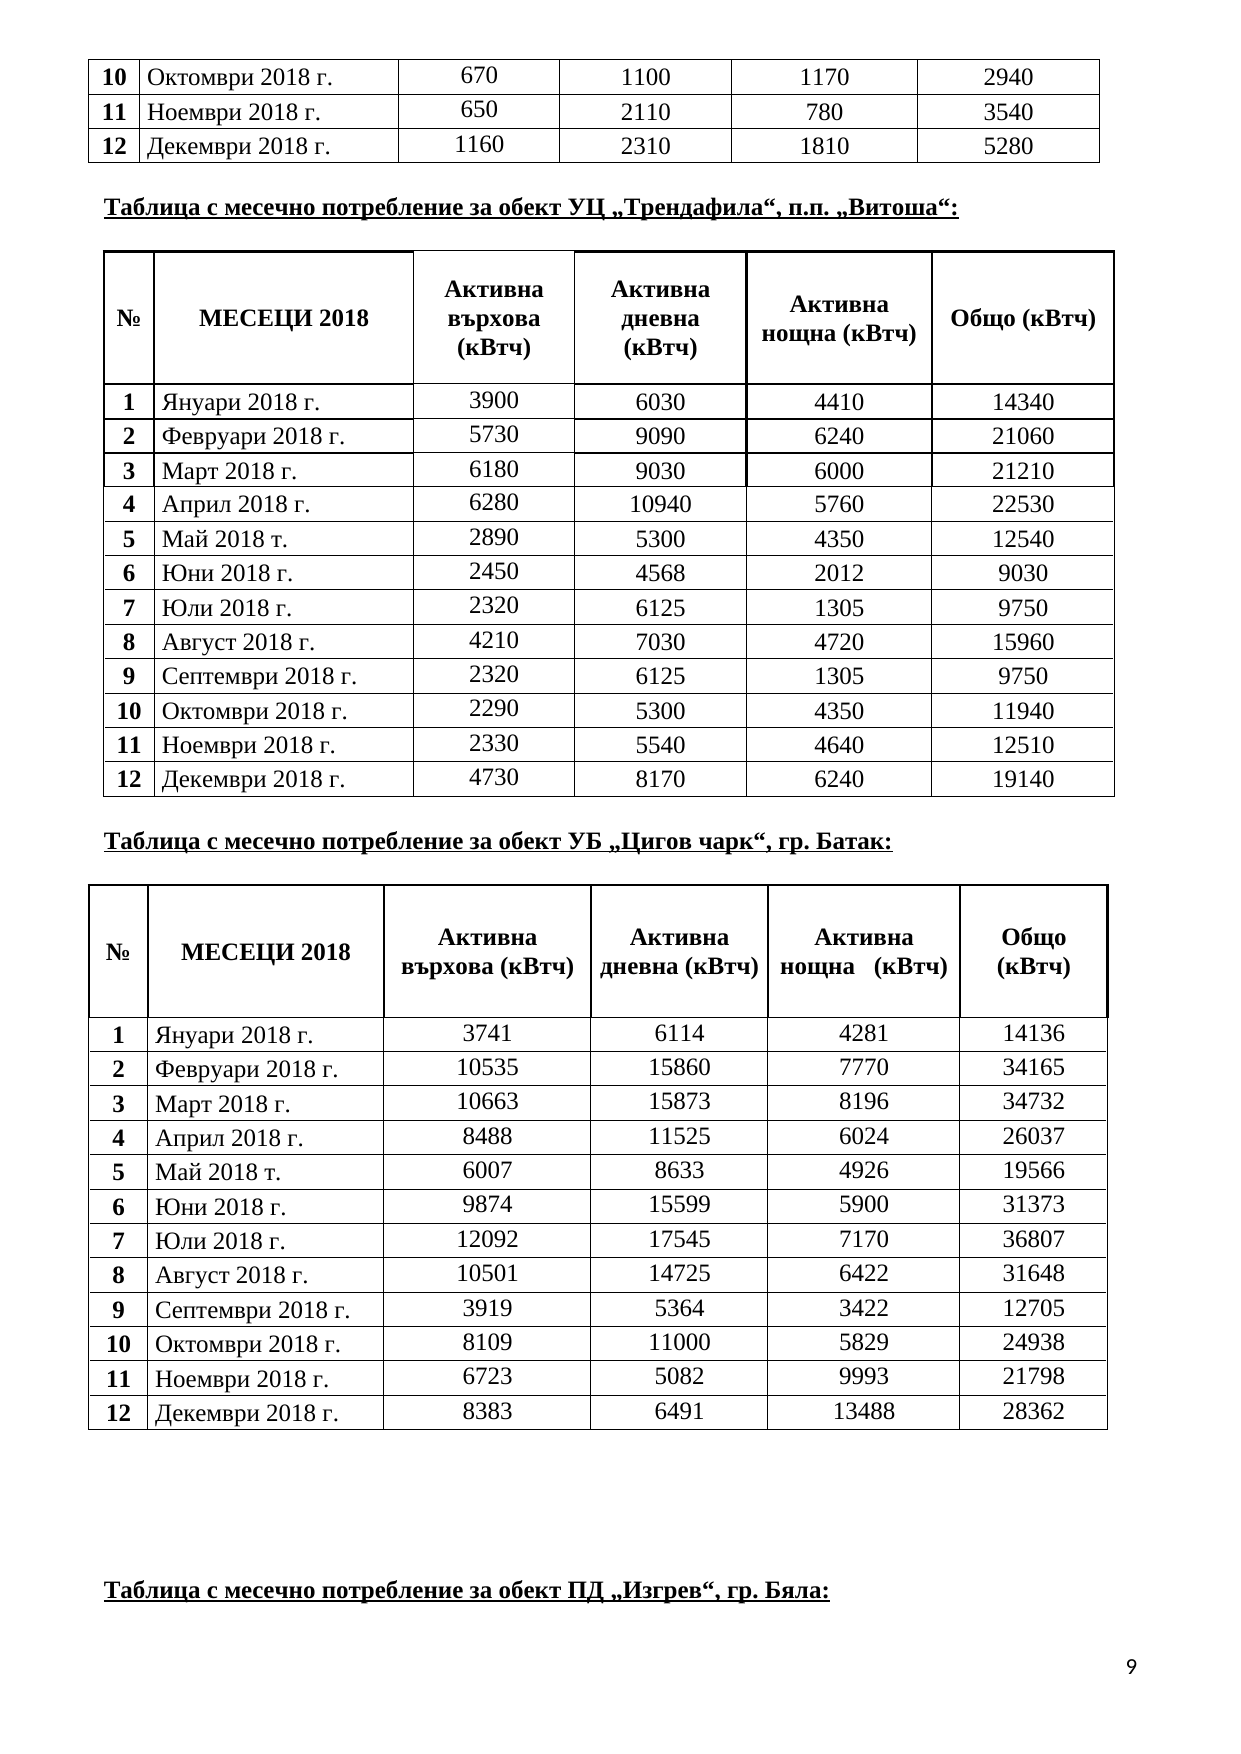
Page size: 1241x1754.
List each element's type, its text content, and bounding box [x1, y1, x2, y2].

table_cell 2940 [918, 60, 1099, 93]
table_header МЕСЕЦИ 2018 [155, 253, 413, 383]
table_cell 4350 [747, 694, 931, 727]
table_cell 31648 [960, 1257, 1107, 1292]
table_cell 22530 [932, 487, 1114, 521]
table_cell 1170 [732, 60, 917, 93]
table_cell 4 [89, 1120, 147, 1154]
table_cell 6723 [384, 1361, 590, 1395]
table_cell 10 [89, 60, 139, 93]
table_cell Май 2018 т. [155, 522, 413, 555]
table_cell 34732 [960, 1085, 1107, 1120]
table_header № [90, 886, 147, 1017]
table_header МЕСЕЦИ 2018 [149, 886, 383, 1017]
table_cell 2330 [414, 728, 574, 761]
table_cell 8109 [384, 1327, 590, 1360]
table_cell 12092 [384, 1224, 590, 1257]
table_cell 670 [399, 60, 559, 93]
table_cell 11000 [591, 1327, 767, 1360]
table_cell 14340 [933, 385, 1113, 417]
table_cell 6180 [414, 453, 574, 486]
table_cell 2310 [560, 129, 731, 162]
table_cell Септември 2018 г. [155, 659, 413, 692]
table_cell Октомври 2018 г. [148, 1327, 383, 1360]
table_cell Май 2018 т. [148, 1155, 383, 1188]
table_cell 21798 [960, 1360, 1107, 1395]
table_cell 31373 [960, 1189, 1107, 1223]
table_cell 5760 [747, 487, 931, 521]
table_cell 10663 [384, 1086, 590, 1120]
table_header № [105, 253, 153, 383]
table_cell Октомври 2018 г. [140, 60, 398, 93]
table_cell 12 [89, 129, 139, 162]
table_cell 21210 [933, 454, 1113, 486]
table_header Активна дневна (кВтч) [575, 253, 745, 383]
table_cell 10535 [384, 1052, 590, 1085]
table_cell 4640 [747, 728, 931, 761]
table_cell 3900 [414, 384, 574, 417]
table_cell 1160 [399, 129, 559, 162]
table_cell 8488 [384, 1121, 590, 1154]
table_header Активна дневна (кВтч) [592, 886, 767, 1017]
table_cell 3741 [384, 1018, 590, 1051]
table_cell 2290 [414, 694, 574, 727]
table_cell Август 2018 г. [155, 625, 413, 658]
table_cell 7 [89, 1223, 147, 1257]
table_cell 1305 [747, 659, 931, 692]
table_cell 11525 [591, 1121, 767, 1154]
table_cell 3919 [384, 1293, 590, 1326]
table_cell 5300 [575, 522, 746, 555]
table_cell 15873 [591, 1086, 767, 1120]
table_cell 8383 [384, 1396, 590, 1429]
table_cell 10 [104, 693, 154, 727]
table_header Активна върхова (кВтч) [385, 886, 590, 1017]
table_cell 6114 [591, 1018, 767, 1051]
table_cell 7 [104, 589, 154, 624]
table_cell Декември 2018 г. [140, 129, 398, 162]
table_cell 19566 [960, 1154, 1107, 1188]
table_cell Юли 2018 г. [155, 590, 413, 624]
table_cell 9993 [768, 1361, 959, 1395]
table_cell Февруари 2018 г. [148, 1052, 383, 1085]
table_cell 15960 [932, 624, 1114, 658]
table_cell 12 [89, 1395, 147, 1429]
table_cell 17545 [591, 1224, 767, 1257]
table_cell 6240 [748, 420, 931, 452]
table_cell 6422 [768, 1258, 959, 1292]
table_cell 8633 [591, 1155, 767, 1188]
table_cell 2 [105, 420, 153, 452]
table_cell 2320 [414, 590, 574, 624]
table_cell 11940 [932, 693, 1114, 727]
table_cell 3 [105, 454, 153, 486]
table_cell 7030 [575, 625, 746, 658]
table_cell 3540 [918, 95, 1099, 128]
table_cell Септември 2018 г. [148, 1293, 383, 1326]
table_cell 2 [89, 1051, 147, 1085]
table_cell 6280 [414, 487, 574, 521]
table_cell 1305 [747, 590, 931, 624]
table_cell 4350 [747, 522, 931, 555]
table_cell 9 [104, 658, 154, 692]
table_cell 1810 [732, 129, 917, 162]
table_cell 26037 [960, 1120, 1107, 1154]
text Таблица с месечно потребление за обект ПД „Изгрев“, гр. Бяла: [103, 1575, 1137, 1604]
table_cell 11 [104, 727, 154, 761]
table_cell 650 [399, 95, 559, 128]
table_cell Декември 2018 г. [148, 1396, 383, 1429]
table_cell 12540 [932, 521, 1114, 555]
table_cell Март 2018 г. [148, 1086, 383, 1120]
table_cell Ноември 2018 г. [140, 95, 398, 128]
table_cell 4926 [768, 1155, 959, 1188]
table_cell Март 2018 г. [155, 454, 413, 486]
table_cell 5364 [591, 1293, 767, 1326]
table_cell 11 [89, 95, 139, 128]
table_cell 9874 [384, 1190, 590, 1223]
table_cell 4730 [414, 762, 574, 796]
table_cell 5829 [768, 1327, 959, 1360]
table_cell 12 [104, 761, 154, 796]
table_cell 11 [89, 1360, 147, 1395]
table_cell 6000 [748, 454, 931, 486]
table_cell 5300 [575, 694, 746, 727]
table_cell 2012 [747, 556, 931, 589]
table_cell 4281 [768, 1018, 959, 1051]
table_cell 14136 [960, 1018, 1107, 1051]
table_cell 6030 [575, 385, 745, 417]
table_header Активна нощна (кВтч) [769, 886, 959, 1017]
table_cell 6024 [768, 1121, 959, 1154]
table_cell 7770 [768, 1052, 959, 1085]
table_cell Януари 2018 г. [148, 1018, 383, 1051]
table_cell 15599 [591, 1190, 767, 1223]
table_cell Юли 2018 г. [148, 1224, 383, 1257]
table_header Активна нощна (кВтч) [748, 253, 931, 383]
table_cell 1 [105, 385, 153, 417]
table_cell Април 2018 г. [155, 487, 413, 521]
table_cell 21060 [933, 420, 1113, 452]
table_cell 9030 [932, 555, 1114, 589]
table_cell 5 [104, 521, 154, 555]
table_cell 7170 [768, 1224, 959, 1257]
table_cell 3422 [768, 1293, 959, 1326]
table_cell 4568 [575, 556, 746, 589]
table_cell 19140 [932, 761, 1114, 796]
table_cell 6125 [575, 590, 746, 624]
table_cell 9 [89, 1292, 147, 1326]
table_cell 6007 [384, 1155, 590, 1188]
table_cell Юни 2018 г. [148, 1190, 383, 1223]
table_cell 28362 [960, 1395, 1107, 1429]
table_cell Ноември 2018 г. [155, 728, 413, 761]
table_header Общо (кВтч) [961, 886, 1106, 1017]
table_cell 15860 [591, 1052, 767, 1085]
table_cell Декември 2018 г. [155, 762, 413, 796]
table_cell Юни 2018 г. [155, 556, 413, 589]
table_cell 3 [89, 1085, 147, 1120]
table_cell 8 [89, 1257, 147, 1292]
table_cell 2320 [414, 659, 574, 692]
table_cell Февруари 2018 г. [155, 420, 413, 452]
table_cell 5280 [918, 129, 1099, 162]
table_cell 6 [104, 555, 154, 589]
table_cell 5730 [414, 419, 574, 452]
table_cell 34165 [960, 1051, 1107, 1085]
table_cell 8 [104, 624, 154, 658]
text Таблица с месечно потребление за обект УБ „Цигов чарк“, гр. Батак: [103, 826, 1137, 854]
table_cell Януари 2018 г. [155, 385, 413, 417]
table_cell 9750 [932, 658, 1114, 692]
table_cell 2890 [414, 522, 574, 555]
table_cell 13488 [768, 1396, 959, 1429]
table_cell Април 2018 г. [148, 1121, 383, 1154]
table_cell 780 [732, 95, 917, 128]
table_cell Ноември 2018 г. [148, 1361, 383, 1395]
table_cell 4210 [414, 625, 574, 658]
table_cell 1100 [560, 60, 731, 93]
table_cell 9750 [932, 589, 1114, 624]
table_cell 1 [89, 1018, 147, 1051]
table_cell 14725 [591, 1258, 767, 1292]
table_cell 6 [89, 1189, 147, 1223]
table_cell 10940 [575, 487, 746, 521]
table_cell 10 [89, 1326, 147, 1360]
table_cell 24938 [960, 1326, 1107, 1360]
table_cell 10501 [384, 1258, 590, 1292]
table_cell 2450 [414, 556, 574, 589]
table_cell 2110 [560, 95, 731, 128]
table_cell 5540 [575, 728, 746, 761]
table_cell 5900 [768, 1190, 959, 1223]
table_cell 5082 [591, 1361, 767, 1395]
table_cell 9030 [575, 454, 745, 486]
table_cell 5 [89, 1154, 147, 1188]
table_cell 6240 [747, 762, 931, 796]
text Таблица с месечно потребление за обект УЦ „Трендафила“, п.п. „Витоша“: [103, 192, 1137, 221]
table_cell 8196 [768, 1086, 959, 1120]
table_cell 4410 [748, 385, 931, 417]
table_cell Август 2018 г. [148, 1258, 383, 1292]
table_cell 4720 [747, 625, 931, 658]
table_cell 12510 [932, 727, 1114, 761]
table_cell 12705 [960, 1292, 1107, 1326]
table_cell 6125 [575, 659, 746, 692]
table_cell Октомври 2018 г. [155, 694, 413, 727]
table_header Общо (кВтч) [933, 253, 1113, 383]
table_cell 8170 [575, 762, 746, 796]
table_cell 4 [104, 487, 154, 521]
table_header Активна върхова (кВтч) [414, 251, 574, 383]
table_cell 9090 [575, 420, 745, 452]
table_cell 36807 [960, 1223, 1107, 1257]
table_cell 6491 [591, 1396, 767, 1429]
